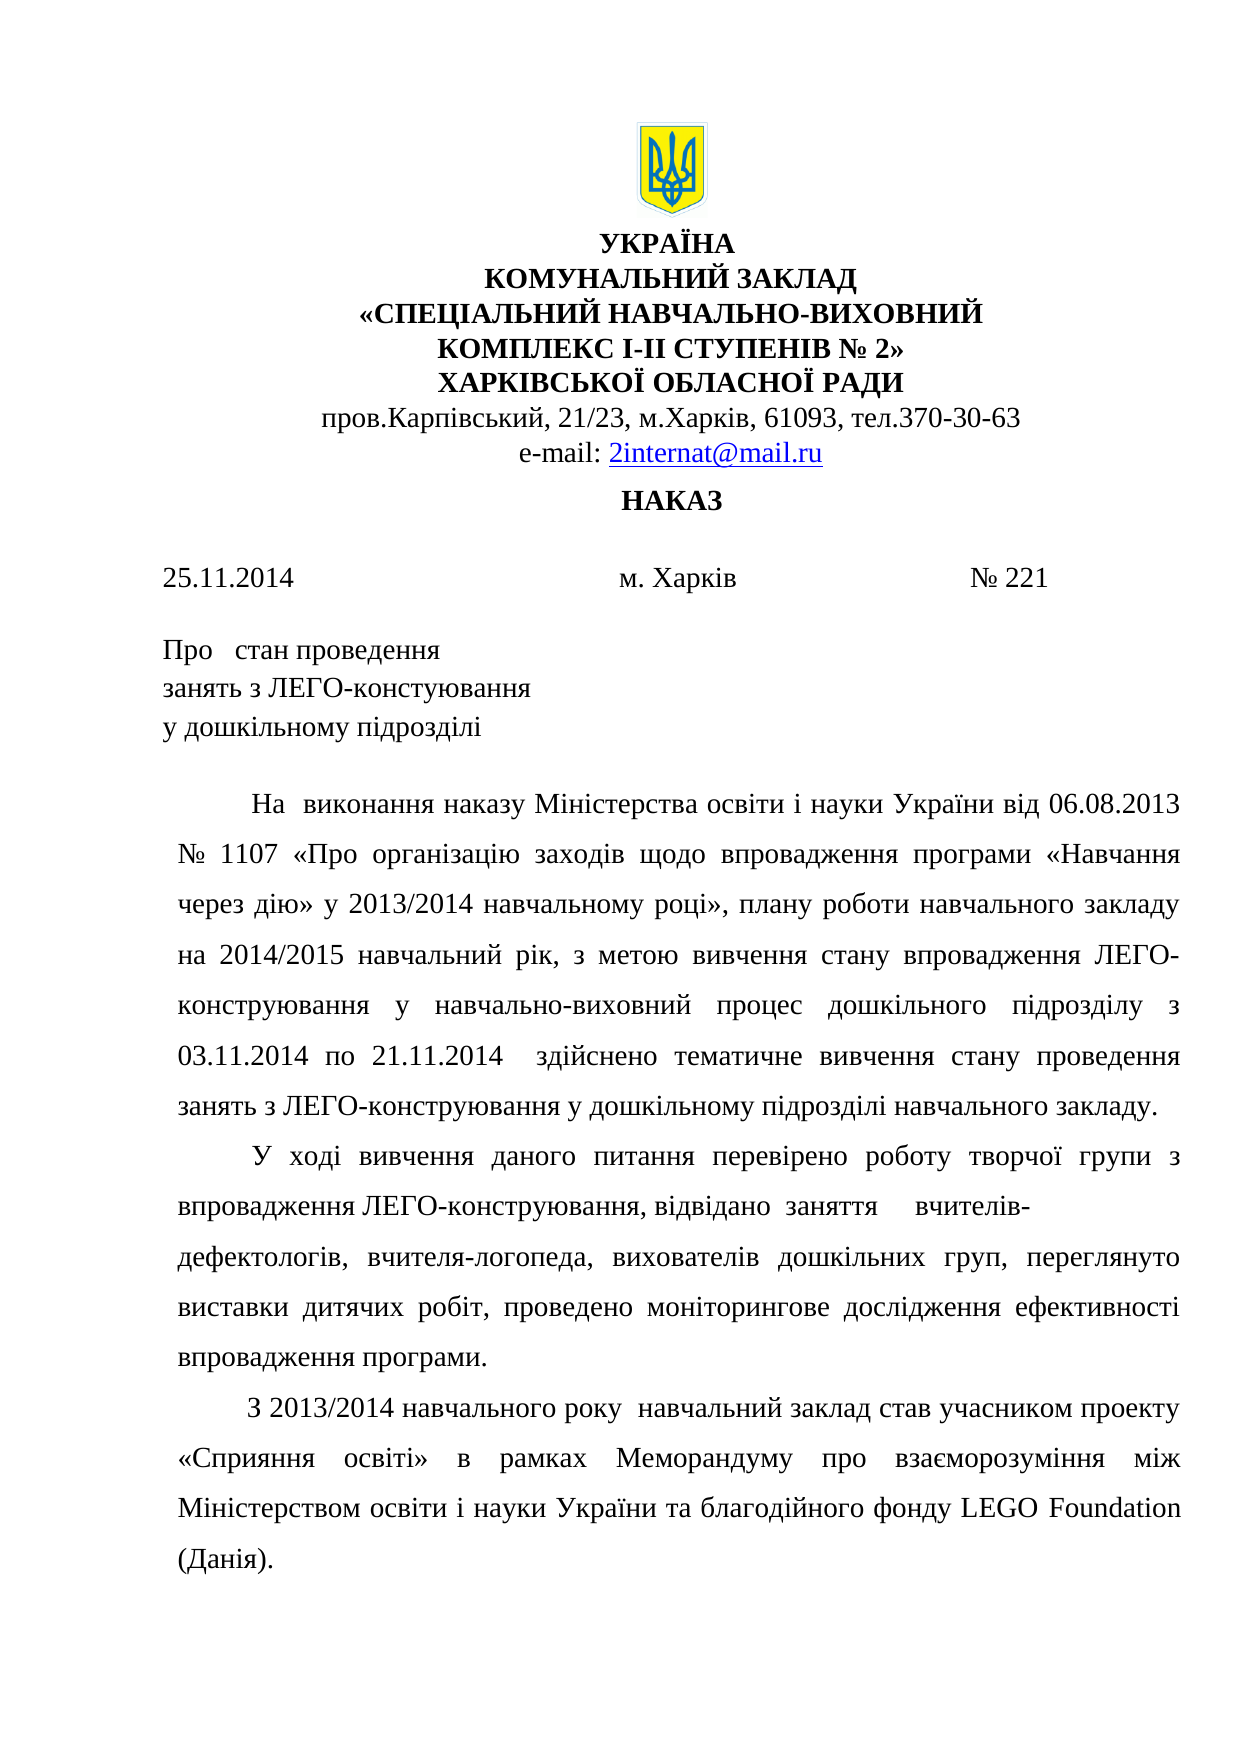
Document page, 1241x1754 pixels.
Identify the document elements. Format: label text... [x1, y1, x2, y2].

text Про стан проведення [162, 632, 1181, 665]
list На виконання наказу Міністерства освіти і науки України від 06.08.2013 № 1107 «Про організацію заходів щодо впровадження програми «Навчання через дію» у 2013/2014 навчальному році», плану роботи навчального закладу на 2014/2015 навчальний рік, з метою вивчення стану впровадження ЛЕГО-конструювання у навчально-виховний процес дошкільного підрозділу з 03.11.2014 по 21.11.2014 здійснено тематичне вивчення стану проведення занять з ЛЕГО-конструювання у дошкільному підрозділі навчального закладу. [177, 786, 1181, 1121]
list З 2013/2014 навчального року навчальний заклад став учасником проекту «Сприяння освіті» в рамках Меморандуму про взаєморозуміння між Міністерством освіти і науки України та благодійного фонду LEGO Foundation (Данія). [177, 1390, 1181, 1574]
text у дошкільному підрозділі [162, 709, 1181, 742]
text 25.11.2014 м. Харків № 221 [162, 560, 1181, 594]
text занять з ЛЕГО-констуювання [162, 670, 1181, 704]
list У ході вивчення даного питання перевірено роботу творчої групи з впровадження ЛЕГО-конструювання, відвідано заняття вчителів-дефектологів, вчителя-логопеда, вихователів дошкільних груп, переглянуто виставки дитячих робіт, проведено моніторингове дослідження ефективності впровадження програми. [177, 1138, 1181, 1373]
text НАКАЗ [162, 483, 1181, 517]
